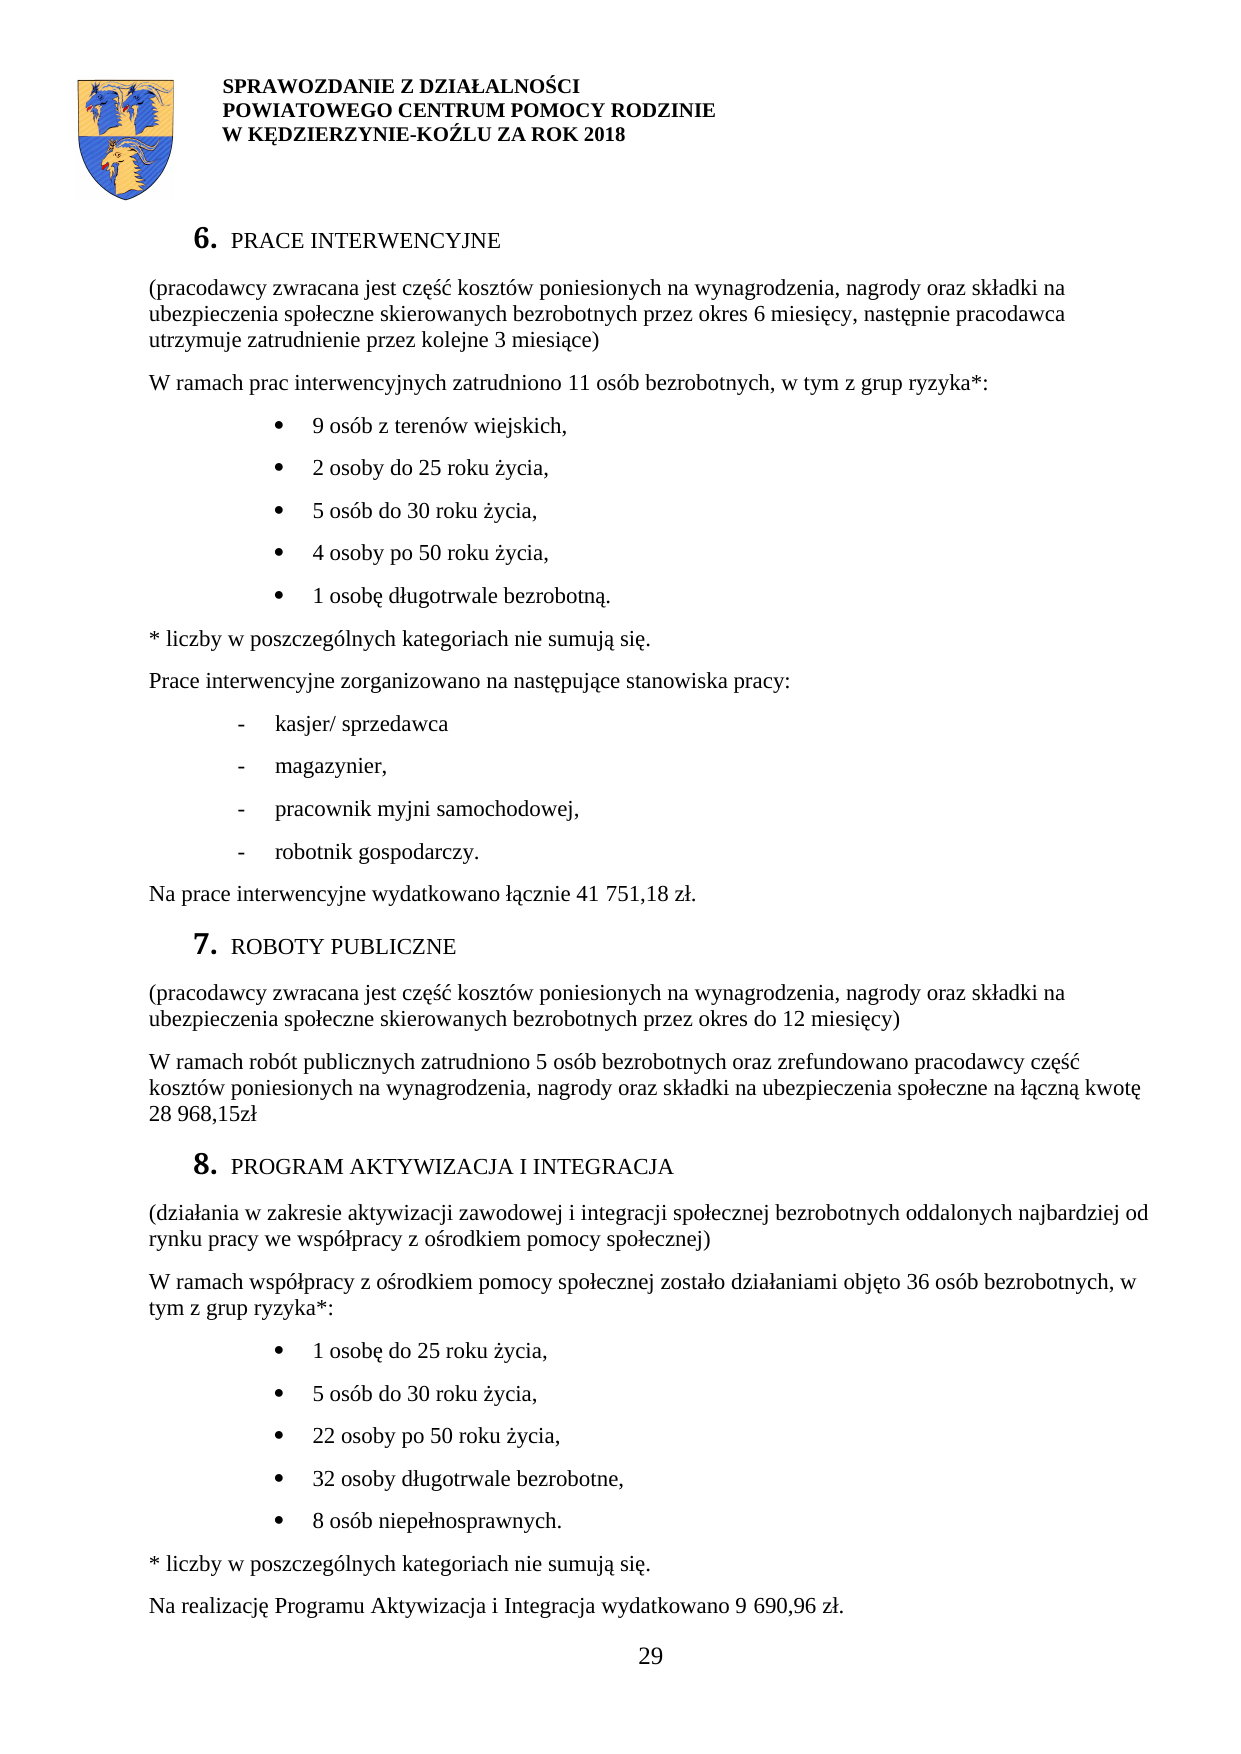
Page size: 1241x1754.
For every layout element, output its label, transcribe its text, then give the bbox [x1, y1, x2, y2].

text * liczby w poszczególnych kategoriach nie sumują się. [149, 1550, 1157, 1576]
text W ramach prac interwencyjnych zatrudniono 11 osób bezrobotnych, w tym z grup ryzyka*: [149, 369, 1157, 395]
list 5 osób do 30 roku życia, [275, 1379, 1157, 1406]
text * liczby w poszczególnych kategoriach nie sumują się. [149, 625, 1157, 651]
list 9 osób z terenów wiejskich, [275, 412, 1157, 438]
list PROGRAM AKTYWIZACJA I INTEGRACJA [193, 1143, 1157, 1183]
list 4 osoby po 50 roku życia, [275, 539, 1157, 566]
text Prace interwencyjne zorganizowano na następujące stanowiska pracy: [149, 667, 1157, 694]
list 8 osób niepełnosprawnych. [275, 1507, 1157, 1534]
list 5 osób do 30 roku życia, [275, 497, 1157, 523]
list pracownik myjni samochodowej, [237, 795, 1157, 821]
list robotnik gospodarczy. [237, 838, 1157, 864]
list PRACE INTERWENCYJNE [193, 218, 1157, 257]
picture [73, 75, 174, 201]
text (pracodawcy zwracana jest część kosztów poniesionych na wynagrodzenia, nagrody oraz składki na ubezpieczenia społeczne skierowanych bezrobotnych przez okres 6 miesięcy, następnie pracodawca utrzymuje zatrudnienie przez kolejne 3 miesiące) [149, 274, 1157, 353]
text (pracodawcy zwracana jest część kosztów poniesionych na wynagrodzenia, nagrody oraz składki na ubezpieczenia społeczne skierowanych bezrobotnych przez okres do 12 miesięcy) [149, 979, 1157, 1032]
text Na prace interwencyjne wydatkowano łącznie 41 751,18 zł. [149, 880, 1157, 907]
text (działania w zakresie aktywizacji zawodowej i integracji społecznej bezrobotnych oddalonych najbardziej od rynku pracy we współpracy z ośrodkiem pomocy społecznej) [149, 1199, 1157, 1252]
list ROBOTY PUBLICZNE [193, 923, 1157, 963]
list 22 osoby po 50 roku życia, [275, 1422, 1157, 1448]
text W ramach współpracy z ośrodkiem pomocy społecznej zostało działaniami objęto 36 osób bezrobotnych, w tym z grup ryzyka*: [149, 1268, 1157, 1321]
list 32 osoby długotrwale bezrobotne, [275, 1465, 1157, 1491]
list 1 osobę długotrwale bezrobotną. [275, 582, 1157, 608]
text Na realizację Programu Aktywizacja i Integracja wydatkowano 9 690,96 zł. [149, 1593, 1157, 1619]
text W ramach robót publicznych zatrudniono 5 osób bezrobotnych oraz zrefundowano pracodawcy część kosztów poniesionych na wynagrodzenia, nagrody oraz składki na ubezpieczenia społeczne na łączną kwotę 28 968,15zł [149, 1048, 1157, 1127]
list kasjer/ sprzedawca [237, 710, 1157, 736]
list 1 osobę do 25 roku życia, [275, 1337, 1157, 1363]
list magazynier, [237, 752, 1157, 779]
list 2 osoby do 25 roku życia, [275, 454, 1157, 481]
